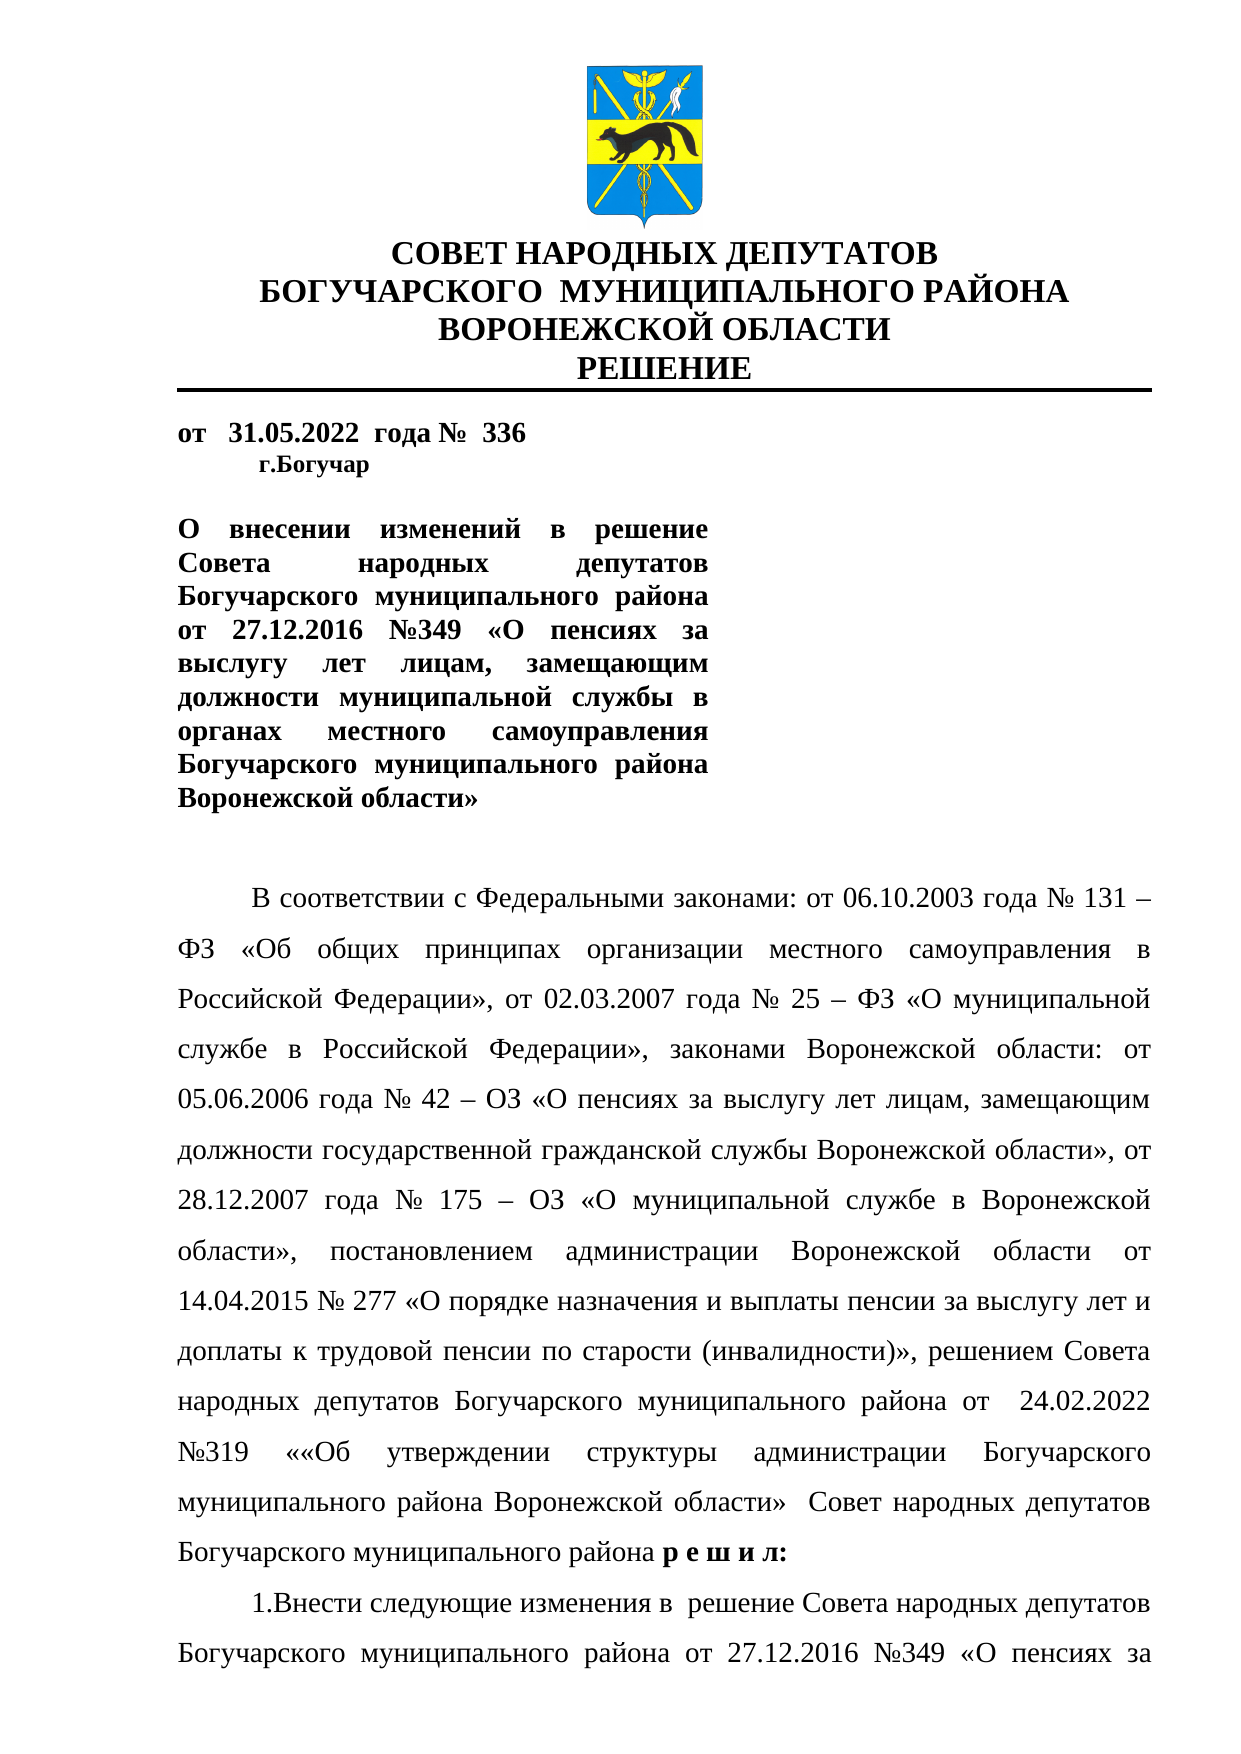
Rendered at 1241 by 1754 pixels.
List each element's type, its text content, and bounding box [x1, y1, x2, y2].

text от 31.05.2022 года № 336 [177, 416, 1152, 449]
text г.Богучар [177, 449, 1152, 478]
text О внесении изменений в решение Совета народных депутатов Богучарского муниципального района от 27.12.2016 №349 «О пенсиях за выслугу лет лицам, замещающим должности муниципальной службы в органах местного самоуправления Богучарского муниципального района Воронежской области» [177, 511, 709, 813]
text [177, 1585, 1152, 1669]
text СОВЕТ НАРОДНЫХ ДЕПУТАТОВ [177, 233, 1152, 271]
text БОГУЧАРСКОГО МУНИЦИПАЛЬНОГО РАЙОНА [177, 271, 1152, 310]
text РЕШЕНИЕ [177, 348, 1152, 388]
text ВОРОНЕЖСКОЙ ОБЛАСТИ [177, 310, 1152, 348]
text В соответствии с Федеральными законами: от 06.10.2003 года № 131 – ФЗ «Об общих принципах организации местного самоуправления в Российской Федерации», от 02.03.2007 года № 25 – ФЗ «О муниципальной службе в Российской Федерации», законами Воронежской области: от 05.06.2006 года № 42 – ОЗ «О пенсиях за выслугу лет лицам, замещающим должности государственной гражданской службы Воронежской области», от 28.12.2007 года № 175 – ОЗ «О муниципальной службе в Воронежской области», постановлением администрации Воронежской области от 14.04.2015 № 277 «О порядке назначения и выплаты пенсии за выслугу лет и доплаты к трудовой пенсии по старости (инвалидности)», решением Совета народных депутатов Богучарского муниципального района от 24.02.2022 №319 ««Об утверждении структуры администрации Богучарского муниципального района Воронежской области» Совет народных депутатов Богучарского муниципального района р е ш и л: [177, 880, 1152, 1568]
